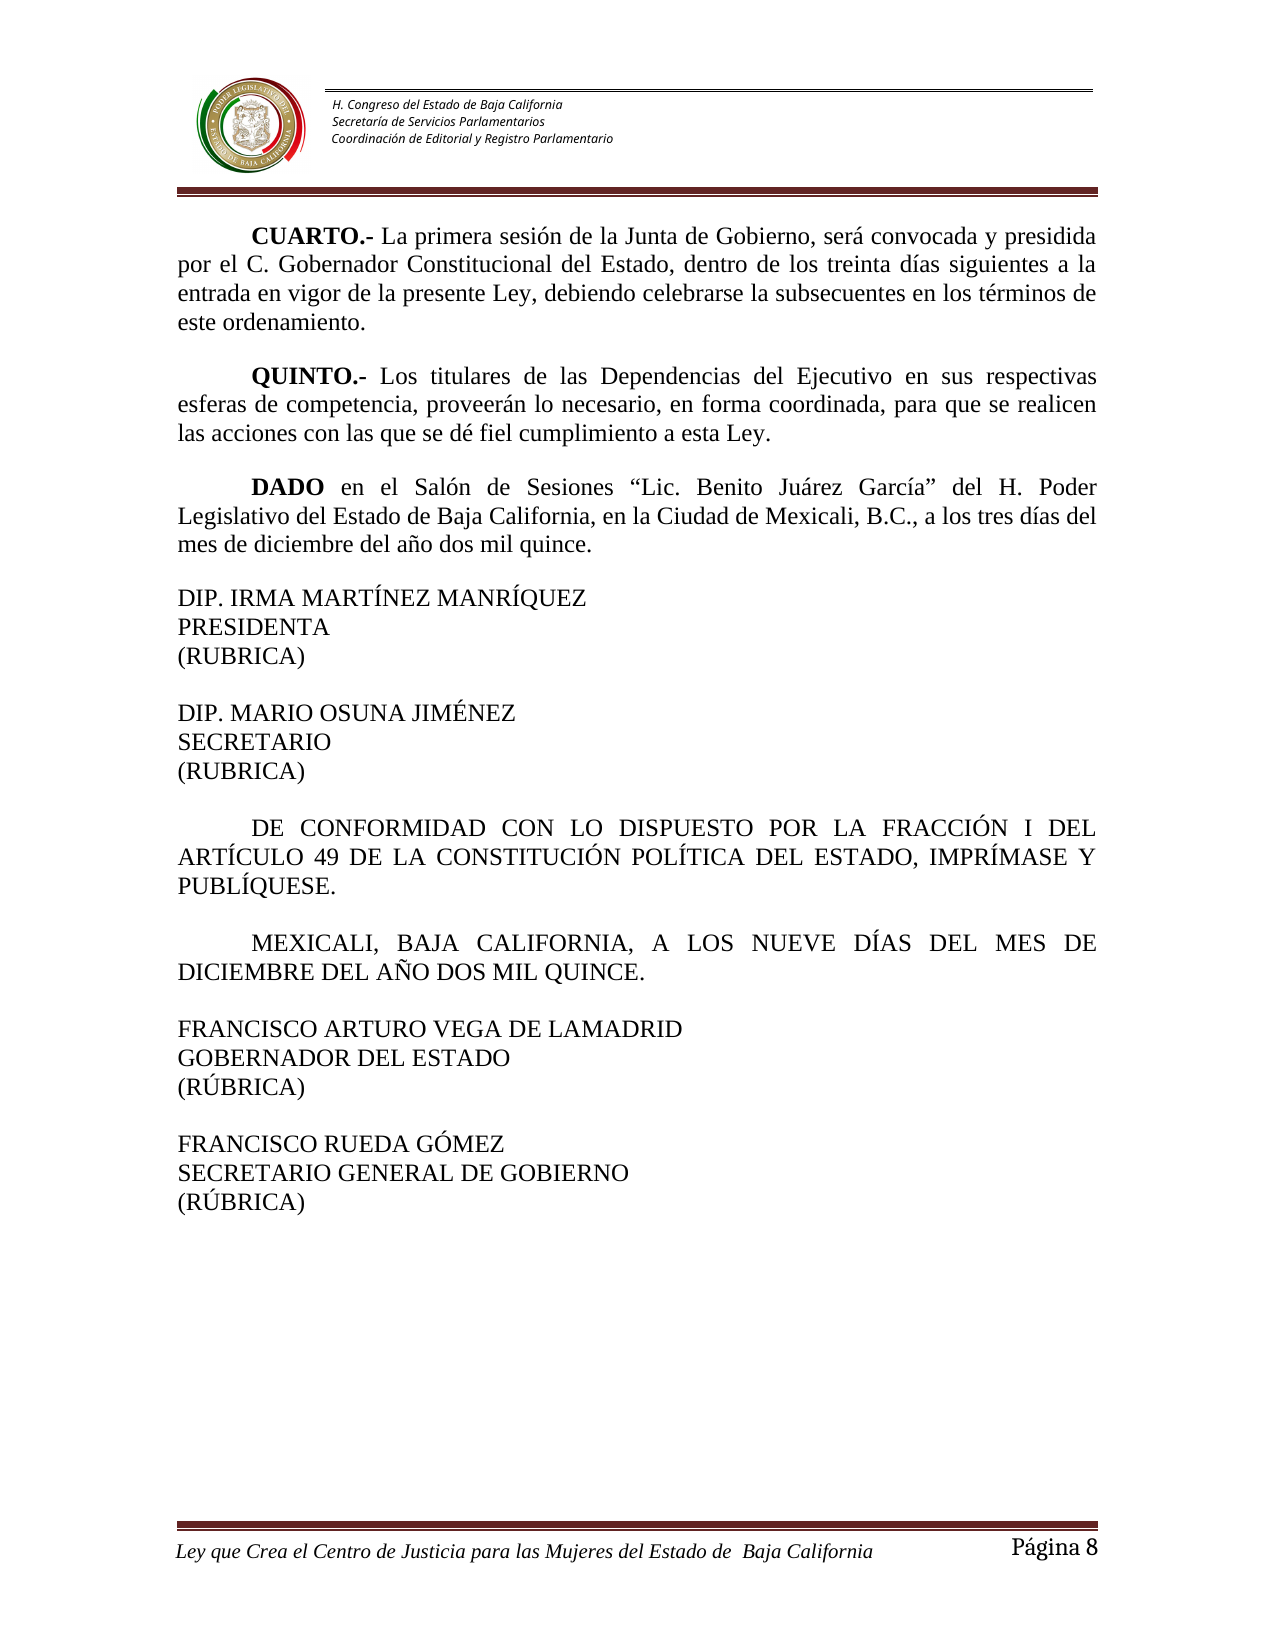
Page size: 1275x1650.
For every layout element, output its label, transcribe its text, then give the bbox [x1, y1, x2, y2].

subtitle DIP. IRMA MARTÍNEZ MANRÍQUEZ [177, 583, 1098, 612]
picture [192, 75, 311, 174]
text (RUBRICA) [177, 641, 1098, 669]
text PRESIDENTA [177, 612, 1098, 641]
text DADO en el Salón de Sesiones “Lic. Benito Juárez García” del H. Poder Legislativo del Estado de Baja California, en la Ciudad de Mexicali, B.C., a los tres días del mes de diciembre del año dos mil quince. [177, 472, 1098, 558]
text FRANCISCO ARTURO VEGA DE LAMADRID [177, 1014, 1098, 1043]
text MEXICALI, BAJA CALIFORNIA, A LOS NUEVE DÍAS DEL MES DE DICIEMBRE DEL AÑO DOS MIL QUINCE. [177, 928, 1098, 986]
text GOBERNADOR DEL ESTADO [177, 1043, 1098, 1072]
text QUINTO.- Los titulares de las Dependencias del Ejecutivo en sus respectivas esferas de competencia, proveerán lo necesario, en forma coordinada, para que se realicen las acciones con las que se dé fiel cumplimiento a esta Ley. [177, 361, 1098, 447]
text (RUBRICA) [177, 756, 1098, 784]
text (RÚBRICA) [177, 1072, 1098, 1101]
text SECRETARIO [177, 727, 1098, 756]
text CUARTO.- La primera sesión de la Junta de Gobierno, será convocada y presidida por el C. Gobernador Constitucional del Estado, dentro de los treinta días siguientes a la entrada en vigor de la presente Ley, debiendo celebrarse la subsecuentes en los términos de este ordenamiento. [177, 221, 1098, 336]
text DE CONFORMIDAD CON LO DISPUESTO POR LA FRACCIÓN I DEL ARTÍCULO 49 DE LA CONSTITUCIÓN POLÍTICA DEL ESTADO, IMPRÍMASE Y PUBLÍQUESE. [177, 813, 1098, 899]
text SECRETARIO GENERAL DE GOBIERNO [177, 1158, 1098, 1187]
subtitle DIP. MARIO OSUNA JIMÉNEZ [177, 698, 1098, 727]
text FRANCISCO RUEDA GÓMEZ [177, 1129, 1098, 1158]
text (RÚBRICA) [177, 1187, 1098, 1216]
